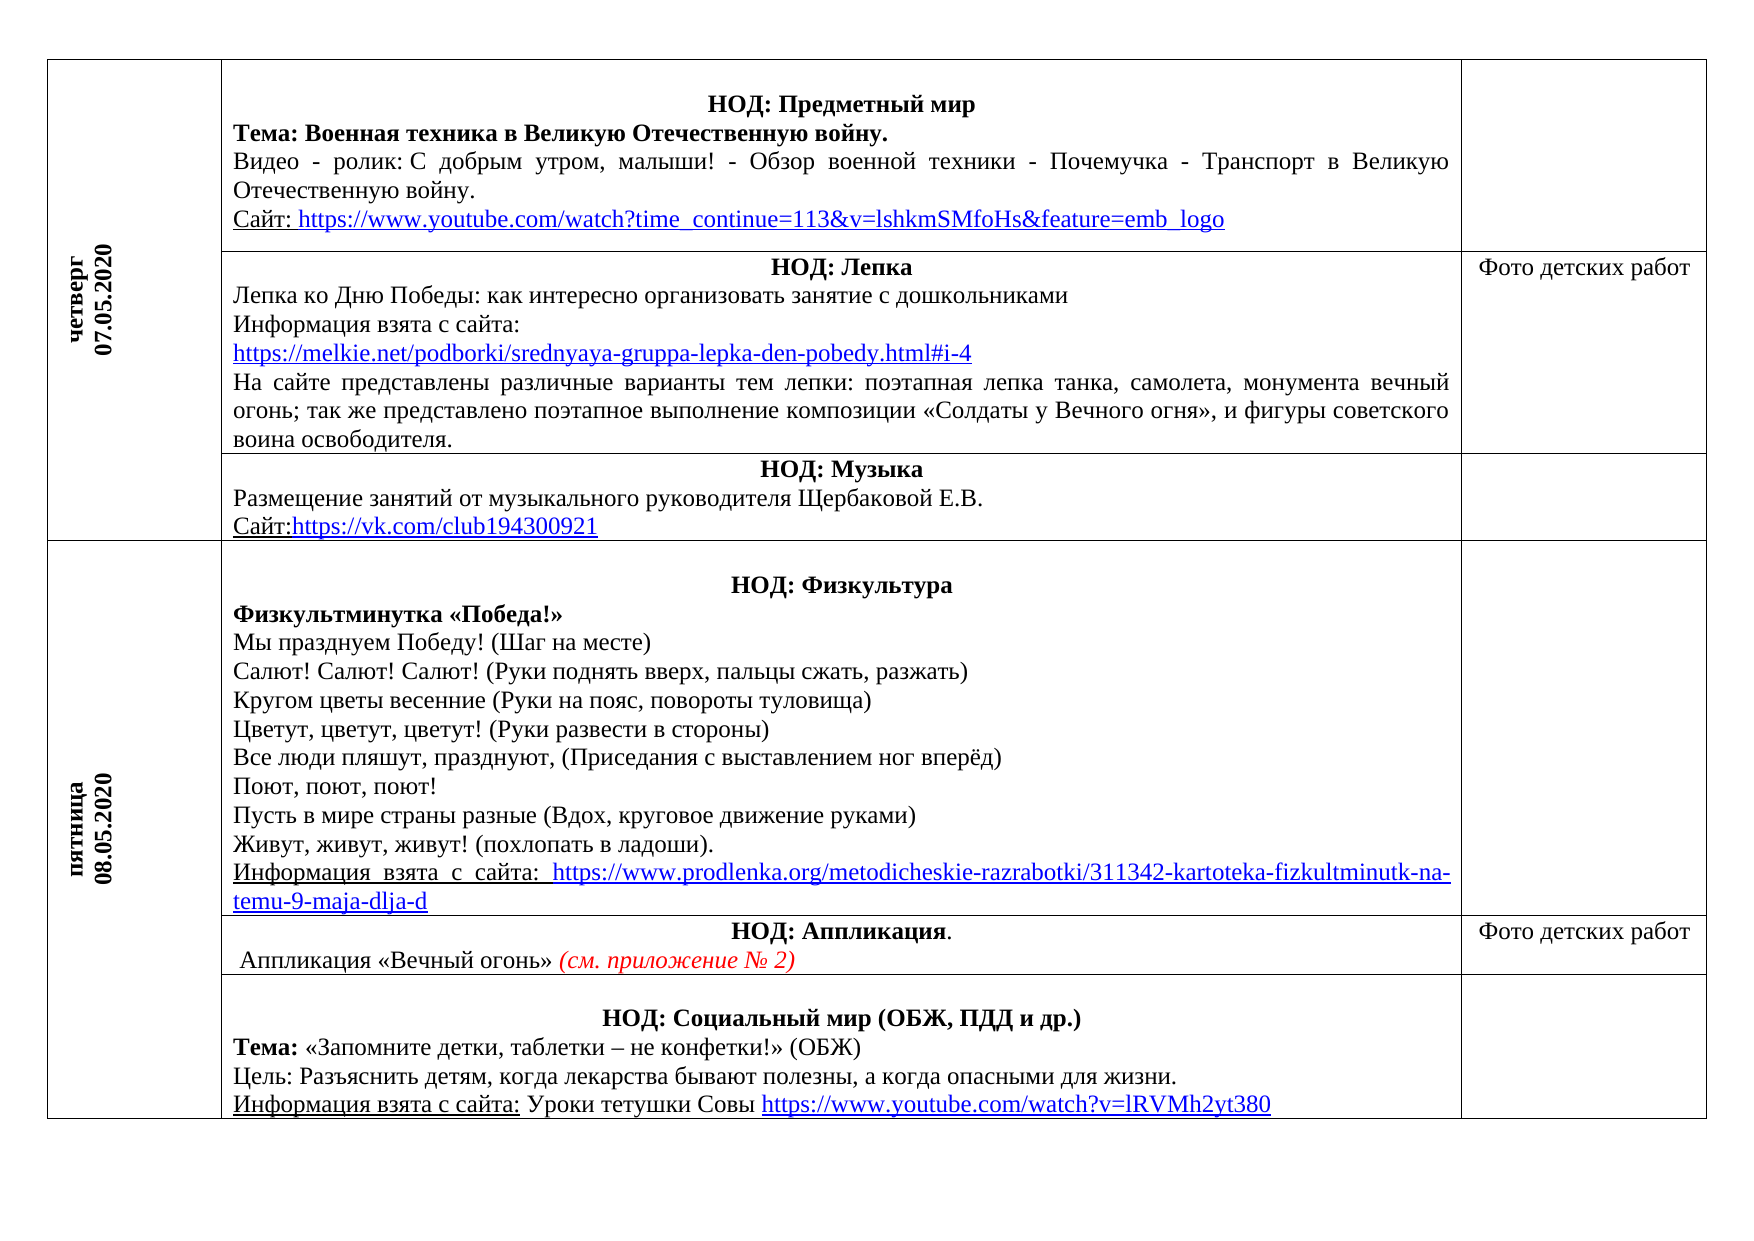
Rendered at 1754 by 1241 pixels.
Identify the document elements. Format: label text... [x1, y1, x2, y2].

table_cell Фото детских работ [1462, 252, 1706, 453]
table_cell НОД: Аппликация. Аппликация «Вечный огонь» (см. приложение № 2) [222, 916, 1461, 973]
table_cell НОД: Лепка Лепка ко Дню Победы: как интересно организовать занятие с дошкольниками Информация взята с сайта: https://melkie.net/podborki/srednyaya-gruppa-lepka-den-pobedy.html#i-4 На сайте представлены различные варианты тем лепки: поэтапная лепка танка, самолета, монумента вечный огонь; так же представлено поэтапное выполнение композиции «Солдаты у Вечного огня», и фигуры советского воина освободителя. [222, 252, 1461, 453]
table_cell НОД: Предметный мир Тема: Военная техника в Великую Отечественную войну. Видео - ролик: С добрым утром, малыши! - Обзор военной техники - Почемучка - Транспорт в Великую Отечественную войну. Сайт: https://www.youtube.com/watch?time_continue=113&v=lshkmSMfoHs&feature=emb_logo [222, 60, 1461, 251]
table_cell четверг 07.05.2020 [48, 60, 221, 540]
table_cell пятница 08.05.2020 [48, 541, 221, 1118]
table_cell НОД: Физкультура Физкультминутка «Победа!» Мы празднуем Победу! (Шаг на месте) Салют! Салют! Салют! (Руки поднять вверх, пальцы сжать, разжать) Кругом цветы весенние (Руки на пояс, повороты туловища) Цветут, цветут, цветут! (Руки развести в стороны) Все люди пляшут, празднуют, (Приседания с выставлением ног вперёд) Поют, поют, поют! Пусть в мире страны разные (Вдох, круговое движение руками) Живут, живут, живут! (похлопать в ладоши). Информация взята с сайта: https://www.prodlenka.org/metodicheskie-razrabotki/311342-kartoteka-fizkultminutk-na-temu-9-maja-dlja-d [222, 541, 1461, 915]
table_cell [1462, 60, 1706, 251]
table_cell НОД: Социальный мир (ОБЖ, ПДД и др.) Тема: «Запомните детки, таблетки – не конфетки!» (ОБЖ) Цель: Разъяснить детям, когда лекарства бывают полезны, а когда опасными для жизни. Информация взята с сайта: Уроки тетушки Совы https://www.youtube.com/watch?v=lRVMh2yt380 [222, 975, 1461, 1118]
table_cell Фото детских работ [1462, 916, 1706, 973]
table_cell [1462, 454, 1706, 540]
table_cell [1462, 541, 1706, 915]
table_cell [1462, 975, 1706, 1118]
table_cell НОД: Музыка Размещение занятий от музыкального руководителя Щербаковой Е.В. Сайт:https://vk.com/club194300921 [222, 454, 1461, 540]
